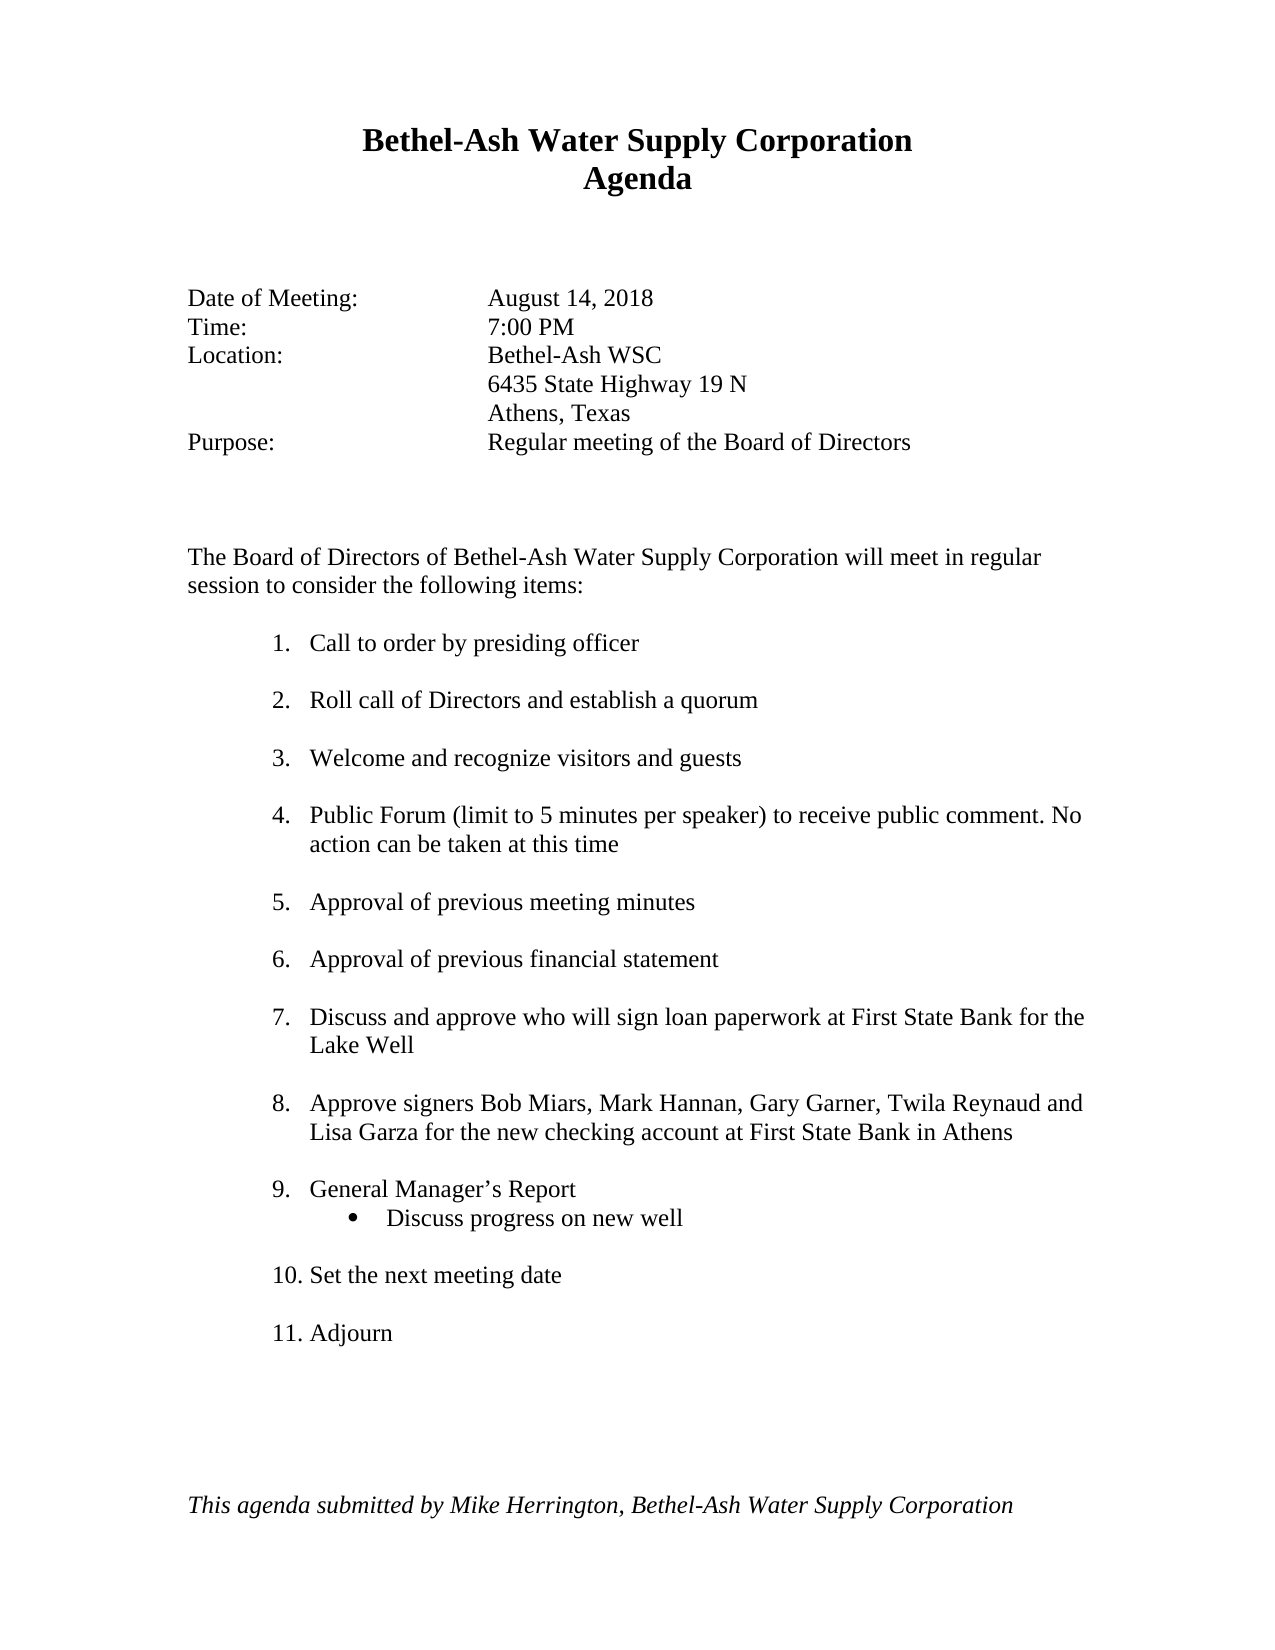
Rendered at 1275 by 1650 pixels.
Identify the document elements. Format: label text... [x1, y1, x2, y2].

list Public Forum (limit to 5 minutes per speaker) to receive public comment. No action can be taken at this time [272, 800, 1087, 858]
list Set the next meeting date [272, 1260, 1087, 1289]
text Purpose: Regular meeting of the Board of Directors [187, 427, 1087, 455]
subtitle 6435 State Highway 19 N [187, 369, 1087, 398]
list Adjourn [272, 1318, 1087, 1347]
list Discuss and approve who will sign loan paperwork at First State Bank for the Lake Well [272, 1002, 1087, 1059]
text Time: 7:00 PM [187, 312, 1087, 340]
text This agenda submitted by Mike Herrington, Bethel-Ash Water Supply Corporation [187, 1490, 1087, 1519]
text The Board of Directors of Bethel-Ash Water Supply Corporation will meet in regular session to consider the following items: [187, 542, 1087, 599]
text Date of Meeting: August 14, 2018 [187, 283, 1087, 312]
list Call to order by presiding officer [272, 628, 1087, 657]
list Discuss progress on new well [348, 1203, 1087, 1232]
list General Manager’s Report [272, 1174, 1087, 1203]
list Approval of previous financial statement [272, 944, 1087, 973]
list Welcome and recognize visitors and guests [272, 743, 1087, 772]
title Bethel-Ash Water Supply Corporation [187, 120, 1087, 158]
text Location: Bethel-Ash WSC [187, 340, 1087, 369]
list Roll call of Directors and establish a quorum [272, 685, 1087, 714]
subtitle Agenda [187, 158, 1087, 197]
list Approval of previous meeting minutes [272, 887, 1087, 915]
list Approve signers Bob Miars, Mark Hannan, Gary Garner, Twila Reynaud and Lisa Garza for the new checking account at First State Bank in Athens [272, 1088, 1087, 1145]
text Athens, Texas [187, 398, 1087, 427]
